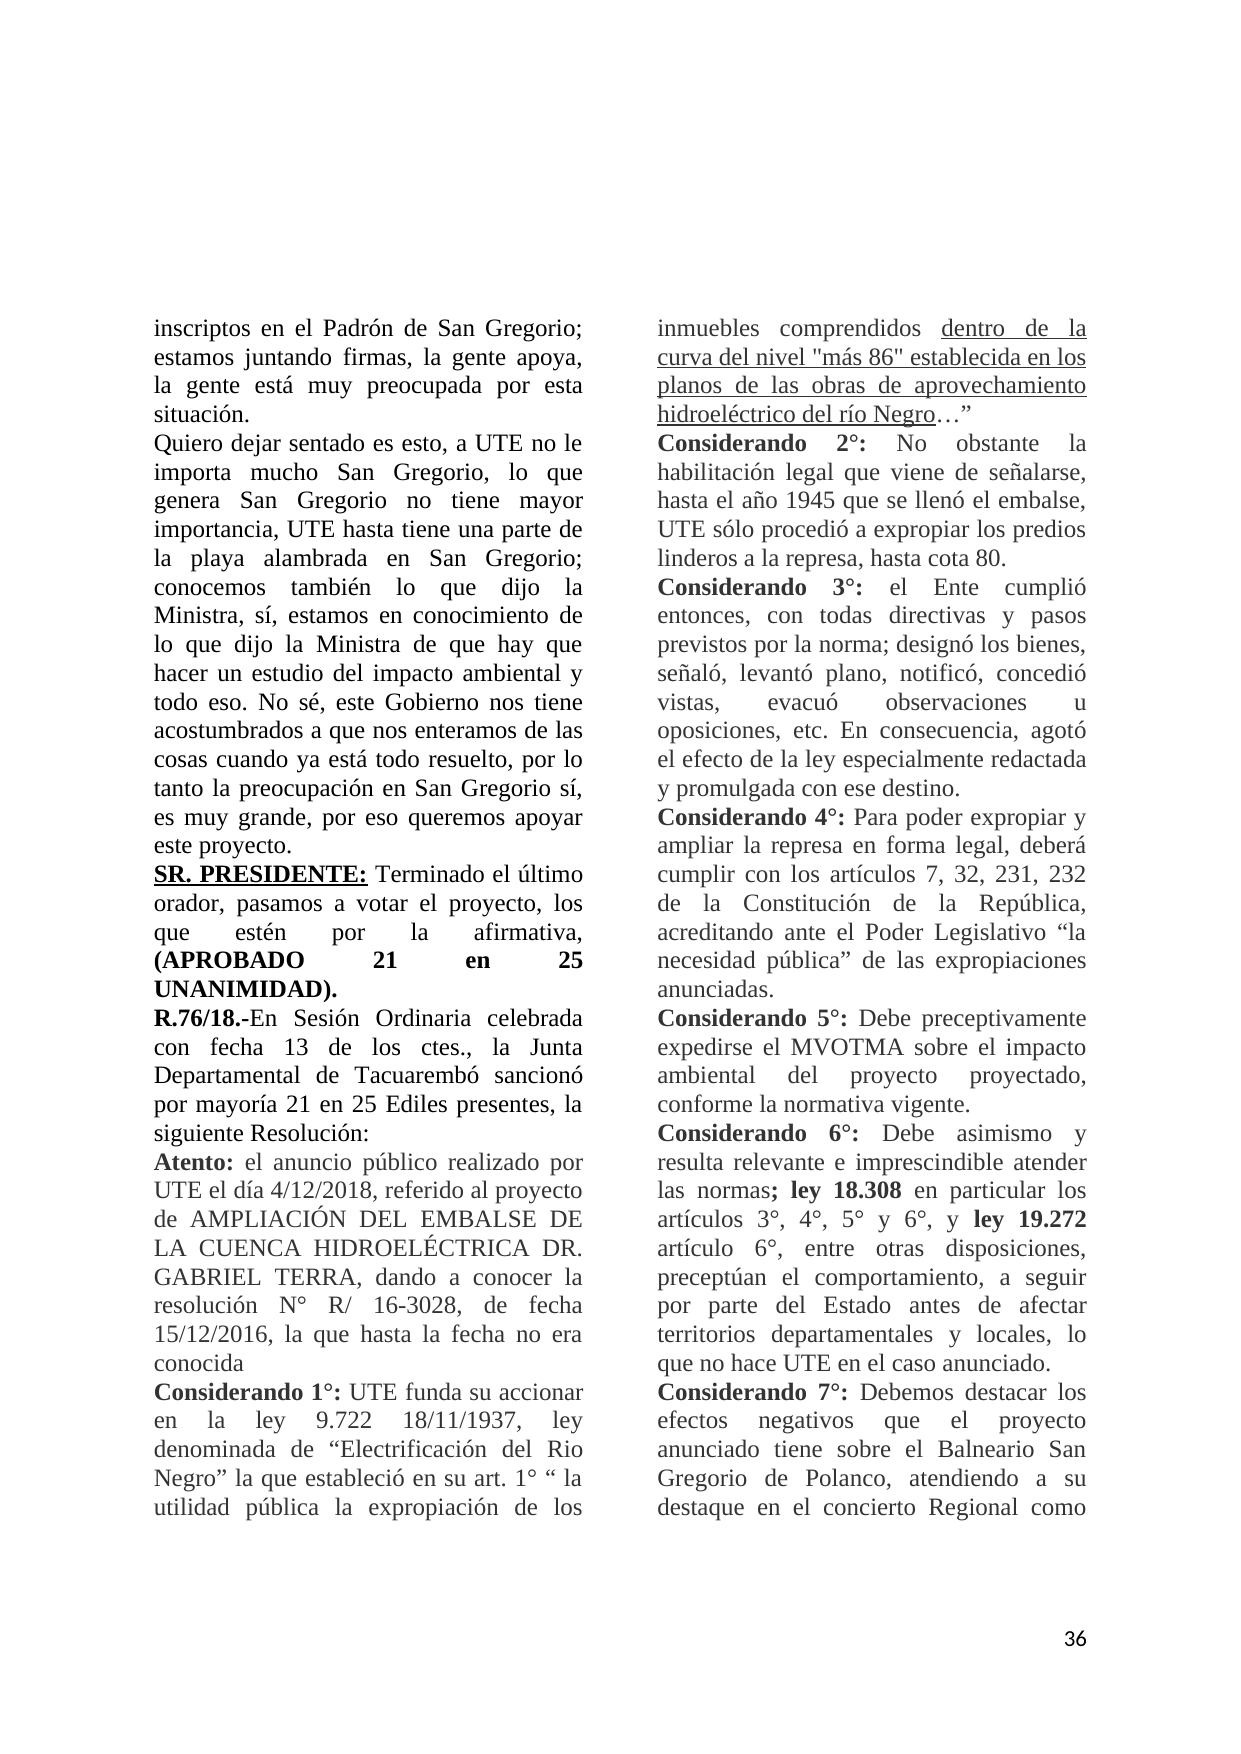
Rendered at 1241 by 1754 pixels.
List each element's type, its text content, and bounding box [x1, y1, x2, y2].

text Considerando 1°: UTE funda su accionar en la ley 9.722 18/11/1937, ley denominada de “Electrificación del Rio Negro” la que estableció en su art. 1° “ la utilidad pública la expropiación de los inmuebles comprendidos dentro de la curva del nivel "más 86" establecida en los planos de las obras de aprovechamiento hidroeléctrico del río Negro…” [657, 313, 1087, 396]
text R.76/18.-En Sesión Ordinaria celebrada con fecha 13 de los ctes., la Junta Departamental de Tacuarembó sancionó por mayoría 21 en 25 Ediles presentes, la siguiente Resolución: [153, 1003, 583, 1147]
text Considerando 1°: UTE funda su accionar en la ley 9.722 18/11/1937, ley denominada de “Electrificación del Rio Negro” la que estableció en su art. 1° “ la utilidad pública la expropiación de los inmuebles comprendidos dentro de la curva del nivel "más 86" establecida en los planos de las obras de aprovechamiento hidroeléctrico del río Negro…” [153, 1377, 583, 1521]
text Considerando 6°: Debe asimismo y resulta relevante e imprescindible atender las normas; ley 18.308 en particular los artículos 3°, 4°, 5° y 6°, y ley 19.272 artículo 6°, entre otras disposiciones, preceptúan el comportamiento, a seguir por parte del Estado antes de afectar territorios departamentales y locales, lo que no hace UTE en el caso anunciado. [657, 1118, 1087, 1377]
text Quiero dejar sentado es esto, a UTE no le importa mucho San Gregorio, lo que genera San Gregorio no tiene mayor importancia, UTE hasta tiene una parte de la playa alambrada en San Gregorio; conocemos también lo que dijo la Ministra, sí, estamos en conocimiento de lo que dijo la Ministra de que hay que hacer un estudio del impacto ambiental y todo eso. No sé, este Gobierno nos tiene acostumbrados a que nos enteramos de las cosas cuando ya está todo resuelto, por lo tanto la preocupación en San Gregorio sí, es muy grande, por eso queremos apoyar este proyecto. [153, 428, 583, 859]
text Atento: el anuncio público realizado por UTE el día 4/12/2018, referido al proyecto de AMPLIACIÓN DEL EMBALSE DE LA CUENCA HIDROELÉCTRICA DR. GABRIEL TERRA, dando a conocer la resolución N° R/ 16-3028, de fecha 15/12/2016, la que hasta la fecha no era conocida [153, 1147, 583, 1377]
text Considerando 2°: No obstante la habilitación legal que viene de señalarse, hasta el año 1945 que se llenó el embalse, UTE sólo procedió a expropiar los predios linderos a la represa, hasta cota 80. [657, 428, 1087, 572]
text Considerando 5°: Debe preceptivamente expedirse el MVOTMA sobre el impacto ambiental del proyecto proyectado, conforme la normativa vigente. [657, 1003, 1087, 1118]
text Considerando 4°: Para poder expropiar y ampliar la represa en forma legal, deberá cumplir con los artículos 7, 32, 231, 232 de la Constitución de la República, acreditando ante el Poder Legislativo “la necesidad pública” de las expropiaciones anunciadas. [657, 802, 1087, 1003]
text SR. PRESIDENTE: Terminado el último orador, pasamos a votar el proyecto, los que estén por la afirmativa, (APROBADO 21 en 25 UNANIMIDAD). [153, 859, 583, 1003]
text Considerando 3°: el Ente cumplió entonces, con todas directivas y pasos previstos por la norma; designó los bienes, señaló, levantó plano, notificó, concedió vistas, evacuó observaciones u oposiciones, etc. En consecuencia, agotó el efecto de la ley especialmente redactada y promulgada con ese destino. [657, 572, 1087, 802]
